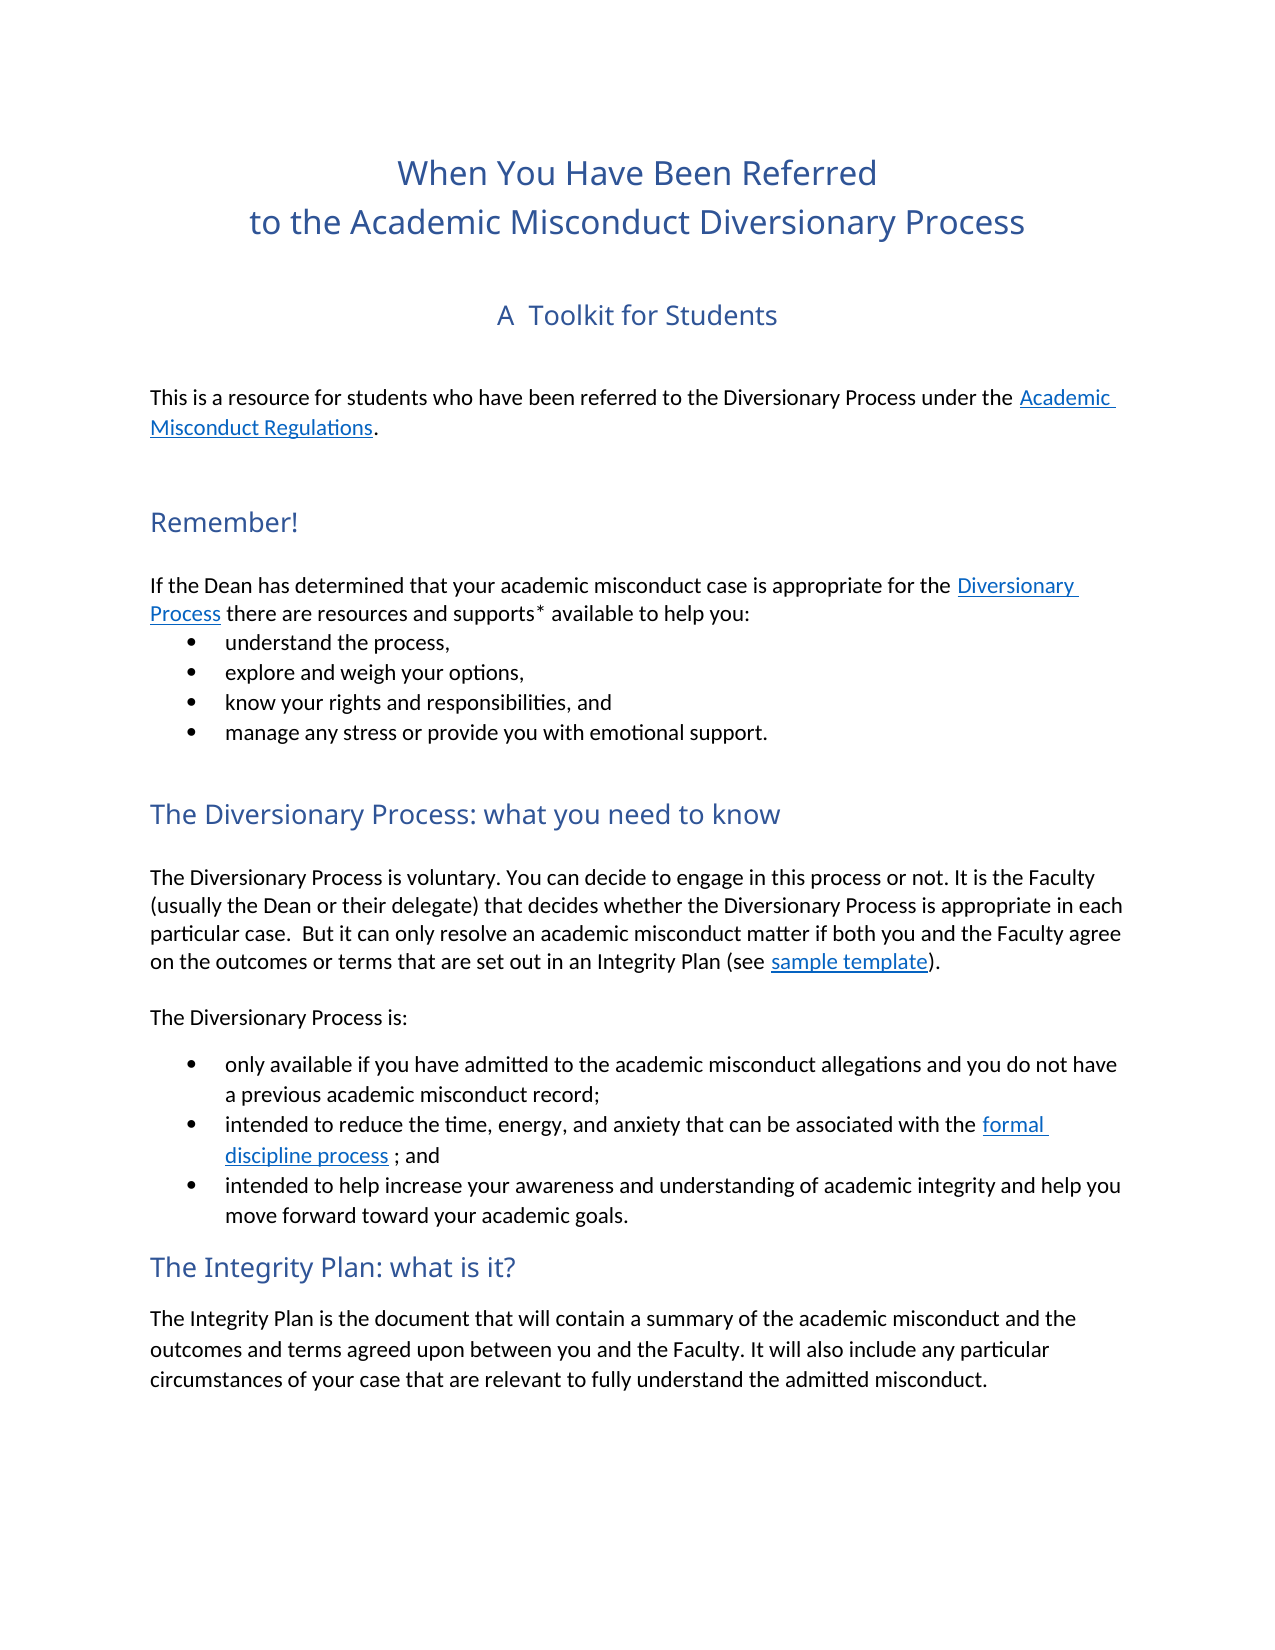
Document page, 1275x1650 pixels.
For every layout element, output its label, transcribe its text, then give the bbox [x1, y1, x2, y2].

list only available if you have admitted to the academic misconduct allegations and you do not have a previous academic misconduct record; [187, 1050, 1125, 1108]
text The Diversionary Process is: [150, 1003, 1125, 1031]
text If the Dean has determined that your academic misconduct case is appropriate for the Diversionary Process there are resources and supports* available to help you: [150, 572, 1125, 628]
text The Diversionary Process is voluntary. You can decide to engage in this process or not. It is the Faculty (usually the Dean or their delegate) that decides whether the Diversionary Process is appropriate in each particular case. But it can only resolve an academic misconduct matter if both you and the Faculty agree on the outcomes or terms that are set out in an Integrity Plan (see sample template). [150, 863, 1125, 975]
list intended to help increase your awareness and understanding of academic integrity and help you move forward toward your academic goals. [187, 1171, 1125, 1229]
text The Integrity Plan: what is it? [150, 1248, 1125, 1285]
list manage any stress or provide you with emotional support. [187, 718, 1125, 746]
list know your rights and responsibilities, and [187, 688, 1125, 716]
text The Integrity Plan is the document that will contain a summary of the academic misconduct and the outcomes and terms agreed upon between you and the Faculty. It will also include any particular circumstances of your case that are relevant to fully understand the admitted misconduct. [150, 1304, 1125, 1393]
subtitle Remember! [150, 504, 1125, 541]
subtitle A Toolkit for Students [150, 296, 1125, 333]
list intended to reduce the time, energy, and anxiety that can be associated with the formal discipline process ; and [187, 1111, 1125, 1169]
subtitle The Diversionary Process: what you need to know [150, 795, 1125, 832]
list understand the process, [187, 628, 1125, 656]
list explore and weigh your options, [187, 658, 1125, 686]
text This is a resource for students who have been referred to the Diversionary Process under the Academic Misconduct Regulations. [150, 383, 1125, 441]
subtitle to the Academic Misconduct Diversionary Process [150, 199, 1125, 244]
subtitle When You Have Been Referred [150, 150, 1125, 195]
